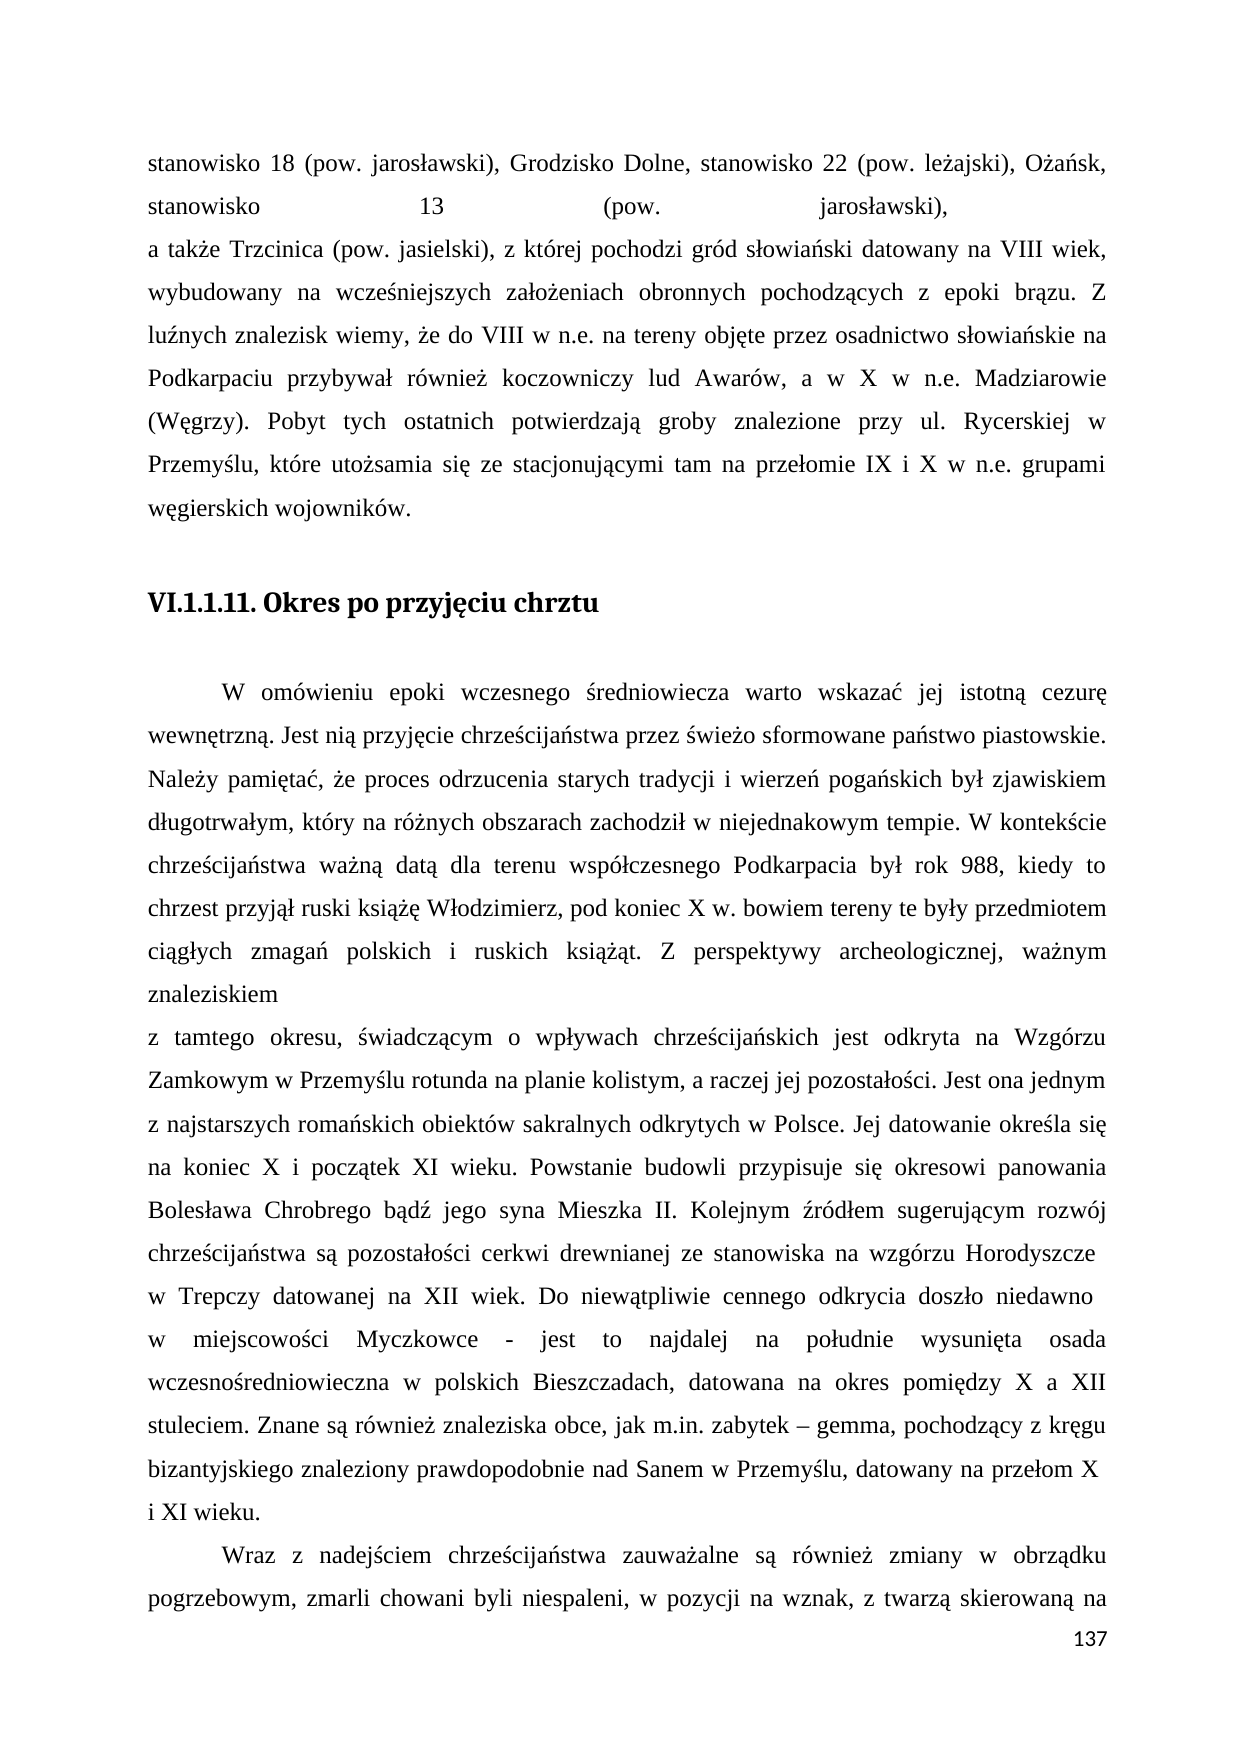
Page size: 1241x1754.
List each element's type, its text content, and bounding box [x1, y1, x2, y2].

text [148, 148, 1107, 521]
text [148, 1540, 1107, 1612]
text W omówieniu epoki wczesnego średniowiecza warto wskazać jej istotną cezurę wewnętrzną. Jest nią przyjęcie chrześcijaństwa przez świeżo sformowane państwo piastowskie. Należy pamiętać, że proces odrzucenia starych tradycji i wierzeń pogańskich był zjawiskiem długotrwałym, który na różnych obszarach zachodził w niejednakowym tempie. W kontekście chrześcijaństwa ważną datą dla terenu współczesnego Podkarpacia był rok 988, kiedy to chrzest przyjął ruski książę Włodzimierz, pod koniec X w. bowiem tereny te były przedmiotem ciągłych zmagań polskich i ruskich książąt. Z perspektywy archeologicznej, ważnym znaleziskiem z tamtego okresu, świadczącym o wpływach chrześcijańskich jest odkryta na Wzgórzu Zamkowym w Przemyślu rotunda na planie kolistym, a raczej jej pozostałości. Jest ona jednym z najstarszych romańskich obiektów sakralnych odkrytych w Polsce. Jej datowanie określa się na koniec X i początek XI wieku. Powstanie budowli przypisuje się okresowi panowania Bolesława Chrobrego bądź jego syna Mieszka II. Kolejnym źródłem sugerującym rozwój chrześcijaństwa są pozostałości cerkwi drewnianej ze stanowiska na wzgórzu Horodyszcze w Trepczy datowanej na XII wiek. Do niewątpliwie cennego odkrycia doszło niedawno w miejscowości Myczkowce - jest to najdalej na południe wysunięta osada wczesnośredniowieczna w polskich Bieszczadach, datowana na okres pomiędzy X a XII stuleciem. Znane są również znaleziska obce, jak m.in. zabytek – gemma, pochodzący z kręgu bizantyjskiego znaleziony prawdopodobnie nad Sanem w Przemyślu, datowany na przełom X i XI wieku. [148, 677, 1107, 1526]
subtitle VI.1.1.11. Okres po przyjęciu chrztu [148, 586, 1107, 619]
